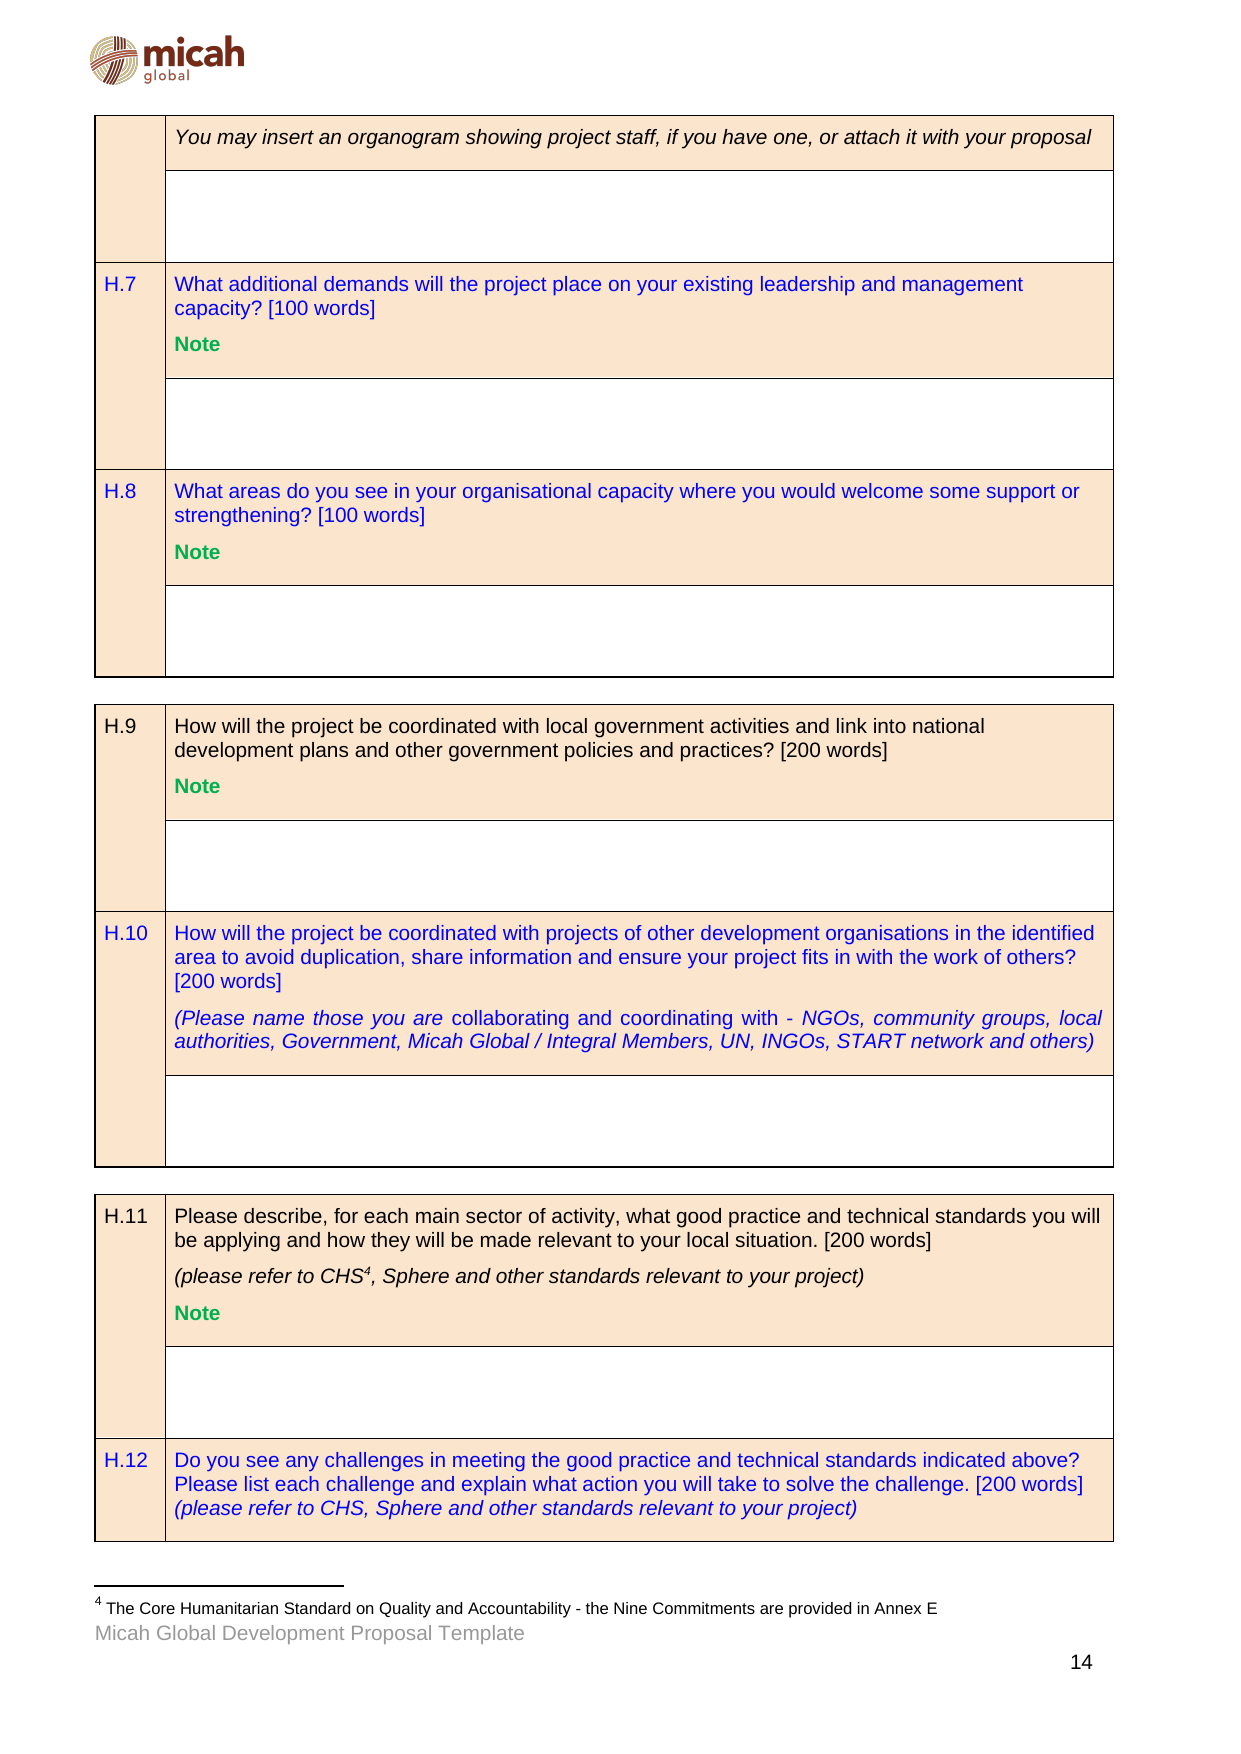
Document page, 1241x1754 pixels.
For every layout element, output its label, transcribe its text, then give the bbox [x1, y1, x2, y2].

table_cell [166, 379, 1113, 469]
table_cell What additional demands will the project place on your existing leadership and management capacity? [100 words] Note [166, 263, 1113, 377]
table_cell Do you see any challenges in meeting the good practice and technical standards indicated above? Please list each challenge and explain what action you will take to solve the challenge. [200 words] (please refer to CHS, Sphere and other standards relevant to your project) [166, 1439, 1113, 1541]
table_cell H.8 [96, 470, 165, 676]
table_cell [166, 586, 1113, 676]
picture [72, 25, 262, 97]
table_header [166, 116, 1113, 170]
table_header H.9 [96, 705, 165, 911]
table_cell How will the project be coordinated with projects of other development organisations in the identified area to avoid duplication, share information and ensure your project fits in with the work of others? [200 words] (Please name those you are collaborating and coordinating with - NGOs, community groups, local authorities, Government, Micah Global / Integral Members, UN, INGOs, START network and others) [166, 912, 1113, 1075]
table_cell H.12 [96, 1439, 165, 1541]
table_cell [166, 171, 1113, 262]
table_cell What areas do you see in your organisational capacity where you would welcome some support or strengthening? [100 words] Note [166, 470, 1113, 585]
table_cell [166, 1347, 1113, 1437]
table_header H.6 [96, 116, 165, 262]
table_header How will the project be coordinated with local government activities and link into national development plans and other government policies and practices? [200 words] Note [166, 705, 1113, 819]
table_cell [166, 821, 1113, 911]
table_header H.11 [96, 1195, 165, 1437]
table_cell H.10 [96, 912, 165, 1166]
table_cell H.7 [96, 263, 165, 469]
table_cell [166, 1076, 1113, 1166]
table_header Please describe, for each main sector of activity, what good practice and technical standards you will be applying and how they will be made relevant to your local situation. [200 words] (please refer to CHS, Sphere and other standards relevant to your project) Note [166, 1195, 1113, 1346]
